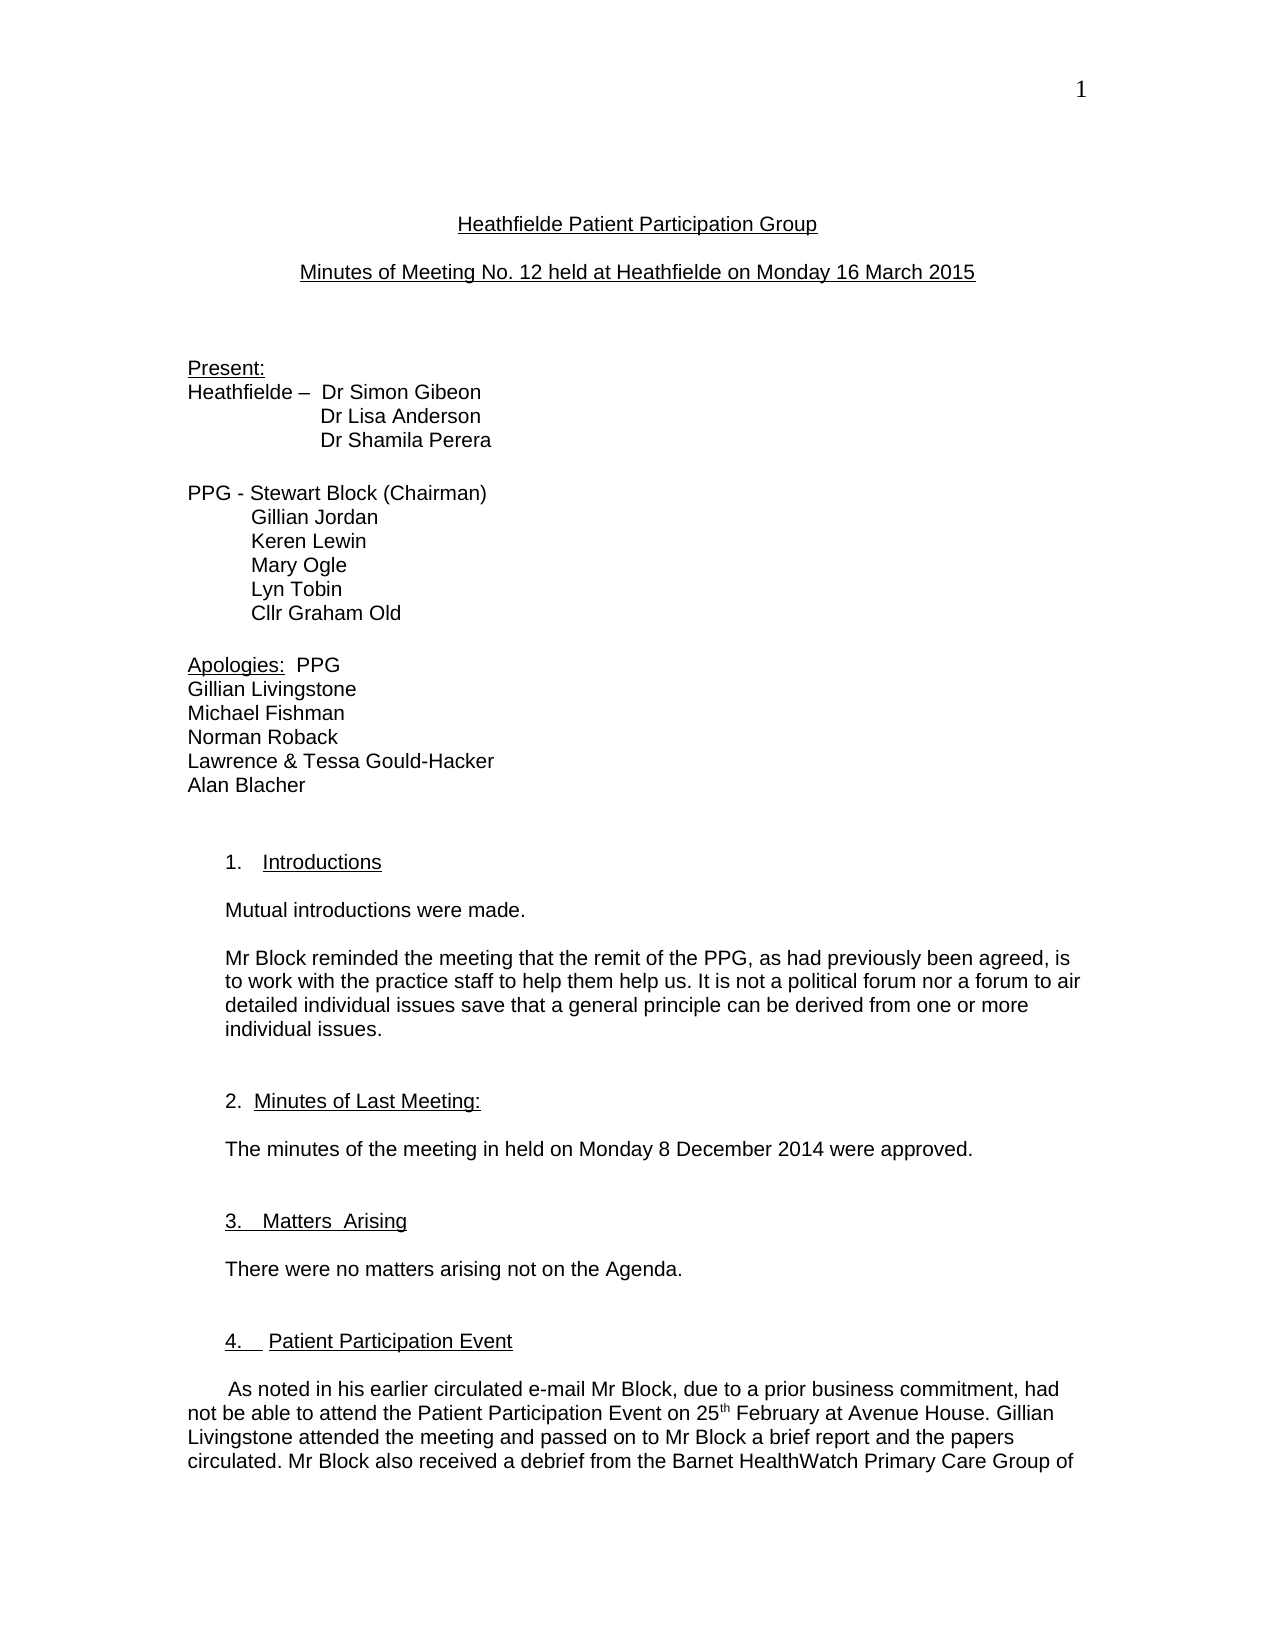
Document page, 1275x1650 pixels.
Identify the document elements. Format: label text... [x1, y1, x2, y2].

text Michael Fishman [187, 701, 1087, 725]
text Dr Lisa Anderson [187, 404, 1087, 428]
list Introductions [225, 849, 1087, 873]
text Minutes of Meeting No. 12 held at Heathfielde on Monday 16 March 2015 [187, 260, 1087, 284]
list Patient Participation Event [225, 1329, 1087, 1353]
text 2. Minutes of Last Meeting: [225, 1089, 1087, 1113]
text Dr Shamila Perera [187, 428, 1087, 452]
text Lawrence & Tessa Gould-Hacker [187, 749, 1087, 773]
text Lyn Tobin [187, 576, 1087, 600]
text Gillian Livingstone [187, 677, 1087, 701]
text Norman Roback [187, 725, 1087, 749]
text There were no matters arising not on the Agenda. [225, 1257, 1087, 1281]
text Mutual introductions were made. [225, 897, 1087, 921]
text PPG - Stewart Block (Chairman) [187, 481, 1087, 504]
text Heathfielde – Dr Simon Gibeon [187, 380, 1087, 404]
text As noted in his earlier circulated e-mail Mr Block, due to a prior business commitment, had not be able to attend the Patient Participation Event on 25th February at Avenue House. Gillian Livingstone attended the meeting and passed on to Mr Block a brief report and the papers circulated. Mr Block also received a debrief from the Barnet HealthWatch Primary Care Group of [187, 1377, 1087, 1472]
text Gillian Jordan [187, 504, 1087, 528]
text Present: [187, 356, 1087, 380]
text Cllr Graham Old [187, 600, 1087, 624]
list Matters Arising [225, 1209, 1087, 1233]
text Apologies: PPG [187, 653, 1087, 677]
text Heathfielde Patient Participation Group [187, 212, 1087, 236]
text Mary Ogle [187, 552, 1087, 576]
text Alan Blacher [187, 773, 1087, 797]
text The minutes of the meeting in held on Monday 8 December 2014 were approved. [225, 1137, 1087, 1161]
text Mr Block reminded the meeting that the remit of the PPG, as had previously been agreed, is to work with the practice staff to help them help us. It is not a political forum nor a forum to air detailed individual issues save that a general principle can be derived from one or more individual issues. [225, 945, 1087, 1041]
